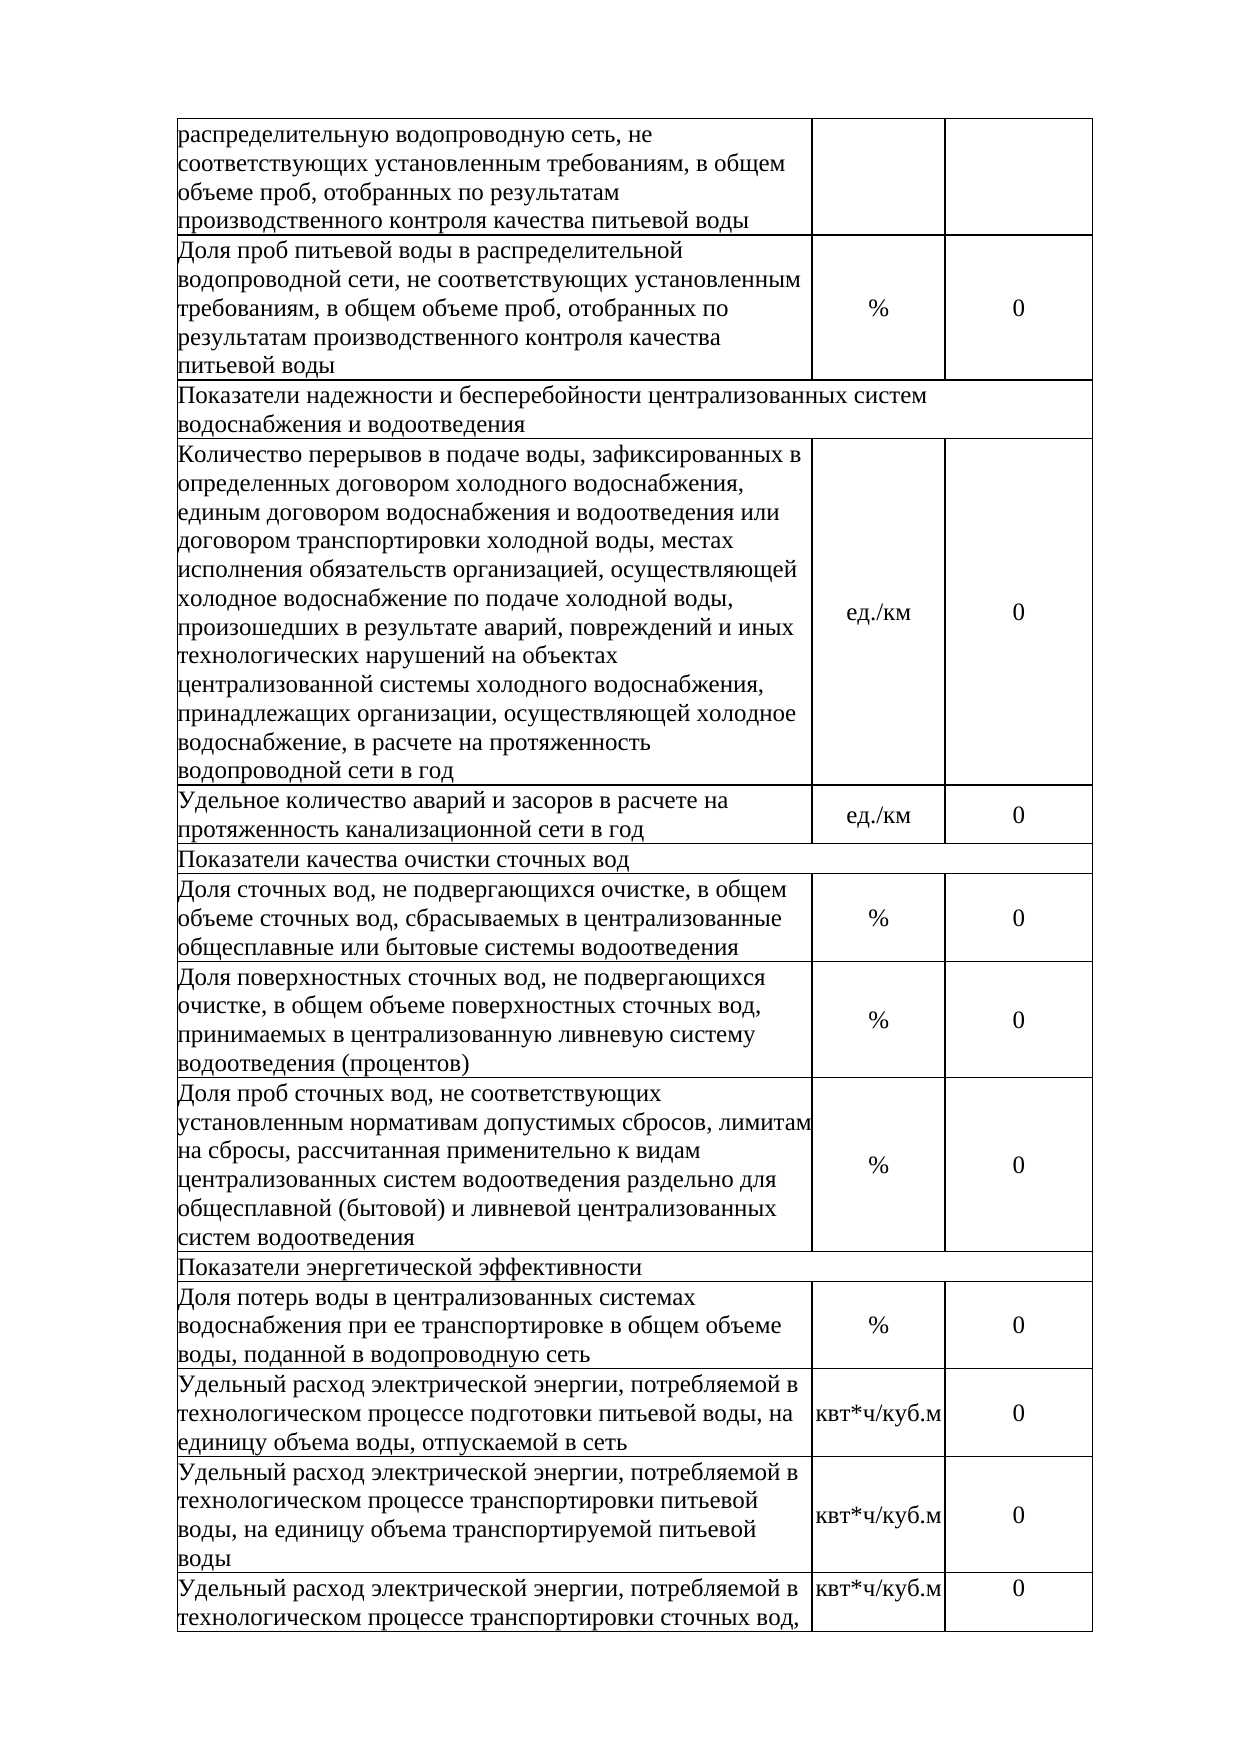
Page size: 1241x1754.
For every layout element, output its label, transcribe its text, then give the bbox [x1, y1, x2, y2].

table_cell % [813, 119, 944, 234]
table_cell Доля потерь воды в централизованных системах водоснабжения при ее транспортировке в общем объеме воды, поданной в водопроводную сеть [178, 1282, 811, 1368]
table_cell Удельный расход электрической энергии, потребляемой в технологическом процессе подготовки питьевой воды, на единицу объема воды, отпускаемой в сеть [178, 1369, 811, 1456]
table_cell 0 [946, 1078, 1092, 1251]
table_cell Доля поверхностных сточных вод, не подвергающихся очистке, в общем объеме поверхностных сточных вод, принимаемых в централизованную ливневую систему водоотведения (процентов) [178, 962, 811, 1077]
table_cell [178, 119, 811, 234]
table_cell Показатели качества очистки сточных вод [178, 844, 1092, 873]
table_cell ед./км [813, 439, 944, 784]
table_cell Доля проб питьевой воды в распределительной водопроводной сети, не соответствующих установленным требованиям, в общем объеме проб, отобранных по результатам производственного контроля качества питьевой воды [178, 236, 811, 379]
table_cell Доля сточных вод, не подвергающихся очистке, в общем объеме сточных вод, сбрасываемых в централизованные общесплавные или бытовые системы водоотведения [178, 874, 811, 961]
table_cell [178, 1573, 811, 1631]
table_cell Доля проб сточных вод, не соответствующих установленным нормативам допустимых сбросов, лимитам на сбросы, рассчитанная применительно к видам централизованных систем водоотведения раздельно для общесплавной (бытовой) и ливневой централизованных систем водоотведения [178, 1078, 811, 1251]
table_cell % [813, 1078, 944, 1251]
table_cell % [813, 236, 944, 379]
table_cell % [813, 962, 944, 1077]
table_cell ед./км [813, 786, 944, 843]
table_cell Удельное количество аварий и засоров в расчете на протяженность канализационной сети в год [178, 786, 811, 843]
table_cell Количество перерывов в подаче воды, зафиксированных в определенных договором холодного водоснабжения, единым договором водоснабжения и водоотведения или договором транспортировки холодной воды, местах исполнения обязательств организацией, осуществляющей холодное водоснабжение по подаче холодной воды, произошедших в результате аварий, повреждений и иных технологических нарушений на объектах централизованной системы холодного водоснабжения, принадлежащих организации, осуществляющей холодное водоснабжение, в расчете на протяженность водопроводной сети в год [178, 439, 811, 784]
table_cell Показатели надежности и бесперебойности централизованных систем водоснабжения и водоотведения [178, 381, 1092, 438]
table_cell % [813, 874, 944, 961]
table_cell квт*ч/куб.м [813, 1457, 944, 1572]
table_cell 0 [946, 236, 1092, 379]
table_cell 0 [946, 1457, 1092, 1572]
table_cell 0 [946, 1369, 1092, 1456]
table_cell Показатели энергетической эффективности [178, 1252, 1092, 1281]
table_cell 0 [946, 439, 1092, 784]
table_cell квт*ч/куб.м [813, 1369, 944, 1456]
table_cell % [813, 1282, 944, 1368]
table_cell 0 [946, 786, 1092, 843]
table_cell 0 [946, 1573, 1092, 1631]
table_cell 0 [946, 1282, 1092, 1368]
table_cell квт*ч/куб.м [813, 1573, 944, 1631]
table_cell 0 [946, 119, 1092, 234]
table_cell Удельный расход электрической энергии, потребляемой в технологическом процессе транспортировки питьевой воды, на единицу объема транспортируемой питьевой воды [178, 1457, 811, 1572]
table_cell 0 [946, 874, 1092, 961]
table_cell 0 [946, 962, 1092, 1077]
